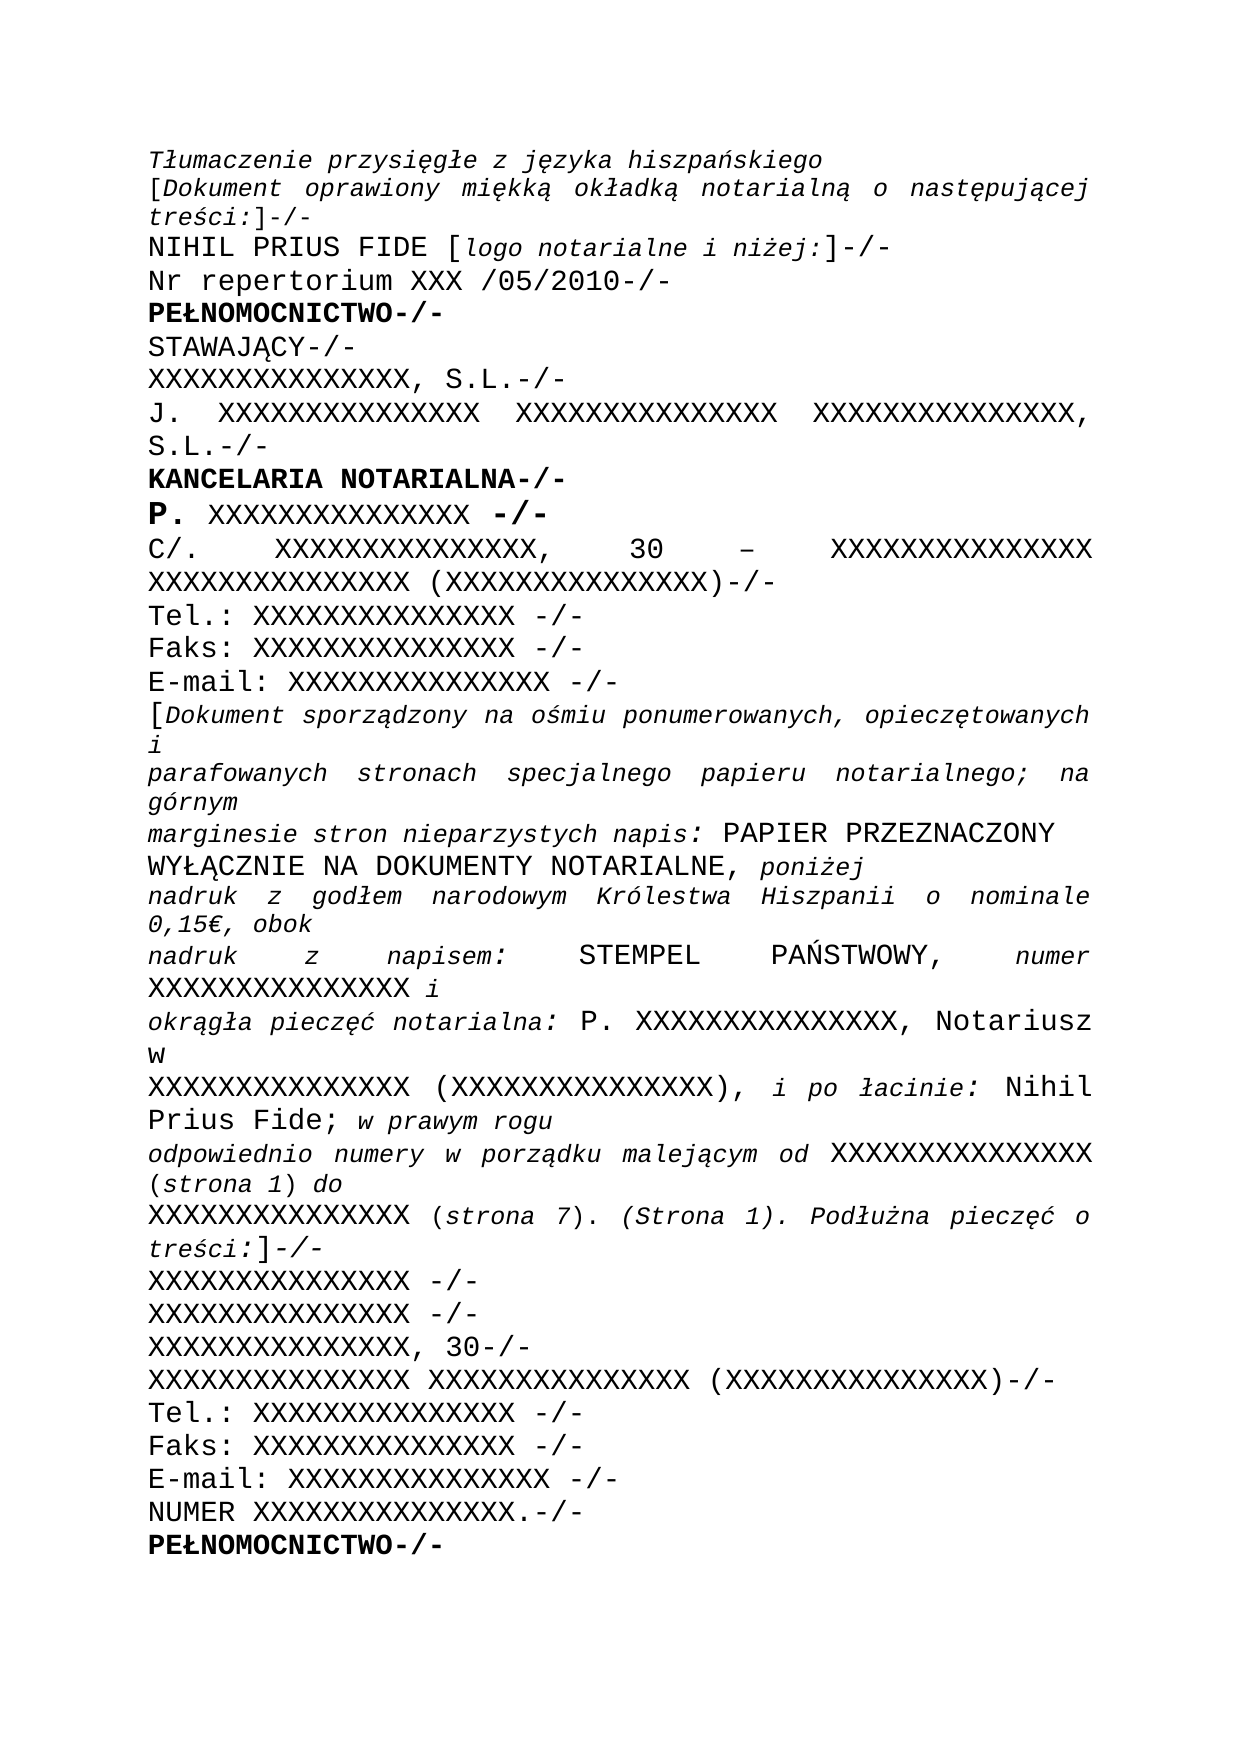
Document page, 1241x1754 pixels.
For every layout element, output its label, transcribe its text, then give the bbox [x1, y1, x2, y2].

text Tel.: XXXXXXXXXXXXXXX -/- [148, 601, 1093, 634]
text Tłumaczenie przysięgłe z języka hiszpańskiego [148, 148, 1093, 176]
text parafowanych stronach specjalnego papieru notarialnego; na górnym [148, 761, 1093, 818]
text [Dokument oprawiony miękką okładką notarialną o następującej treści:]-/- [148, 176, 1093, 233]
text XXXXXXXXXXXXXXX XXXXXXXXXXXXXXX (XXXXXXXXXXXXXXX)-/- [148, 1365, 1093, 1398]
text E-mail: XXXXXXXXXXXXXXX -/- [148, 1464, 1093, 1497]
text E-mail: XXXXXXXXXXXXXXX -/- [148, 667, 1093, 700]
text NUMER XXXXXXXXXXXXXXX.-/- [148, 1497, 1093, 1530]
text XXXXXXXXXXXXXXX, 30-/- [148, 1332, 1093, 1365]
text XXXXXXXXXXXXXXX (XXXXXXXXXXXXXXX), i po łacinie: Nihil Prius Fide; w prawym rogu [148, 1072, 1093, 1138]
text P. XXXXXXXXXXXXXXX -/- [148, 497, 1093, 534]
text XXXXXXXXXXXXXXX -/- [148, 1299, 1093, 1332]
text C/. XXXXXXXXXXXXXXX, 30 – XXXXXXXXXXXXXXX XXXXXXXXXXXXXXX (XXXXXXXXXXXXXXX)-/- [148, 534, 1093, 601]
text KANCELARIA NOTARIALNA-/- [148, 464, 1093, 497]
text J. XXXXXXXXXXXXXXX XXXXXXXXXXXXXXX XXXXXXXXXXXXXXX, S.L.-/- [148, 398, 1093, 464]
text odpowiednio numery w porządku malejącym od XXXXXXXXXXXXXXX (strona 1) do [148, 1138, 1093, 1200]
text STAWAJĄCY-/- [148, 332, 1093, 365]
text WYŁĄCZNIE NA DOKUMENTY NOTARIALNE, poniżej [148, 851, 1093, 884]
text XXXXXXXXXXXXXXX (strona 7). (Strona 1). Podłużna pieczęć o treści:]-/- [148, 1200, 1093, 1266]
text XXXXXXXXXXXXXXX, S.L.-/- [148, 365, 1093, 398]
text Faks: XXXXXXXXXXXXXXX -/- [148, 634, 1093, 667]
text nadruk z godłem narodowym Królestwa Hiszpanii o nominale 0,15€, obok [148, 884, 1093, 940]
text Tel.: XXXXXXXXXXXXXXX -/- [148, 1398, 1093, 1431]
text XXXXXXXXXXXXXXX -/- [148, 1266, 1093, 1299]
text marginesie stron nieparzystych napis: PAPIER PRZEZNACZONY [148, 818, 1093, 851]
text Faks: XXXXXXXXXXXXXXX -/- [148, 1431, 1093, 1464]
text NIHIL PRIUS FIDE [logo notarialne i niżej:]-/- [148, 233, 1093, 266]
text Nr repertorium XXX /05/2010-/- [148, 266, 1093, 299]
text okrągła pieczęć notarialna: P. XXXXXXXXXXXXXXX, Notariusz w [148, 1006, 1093, 1072]
text [Dokument sporządzony na ośmiu ponumerowanych, opieczętowanych i [148, 700, 1093, 761]
text PEŁNOMOCNICTWO-/- [148, 299, 1093, 332]
text nadruk z napisem: STEMPEL PAŃSTWOWY, numer XXXXXXXXXXXXXXX i [148, 940, 1093, 1006]
text PEŁNOMOCNICTWO-/- [148, 1530, 1093, 1563]
